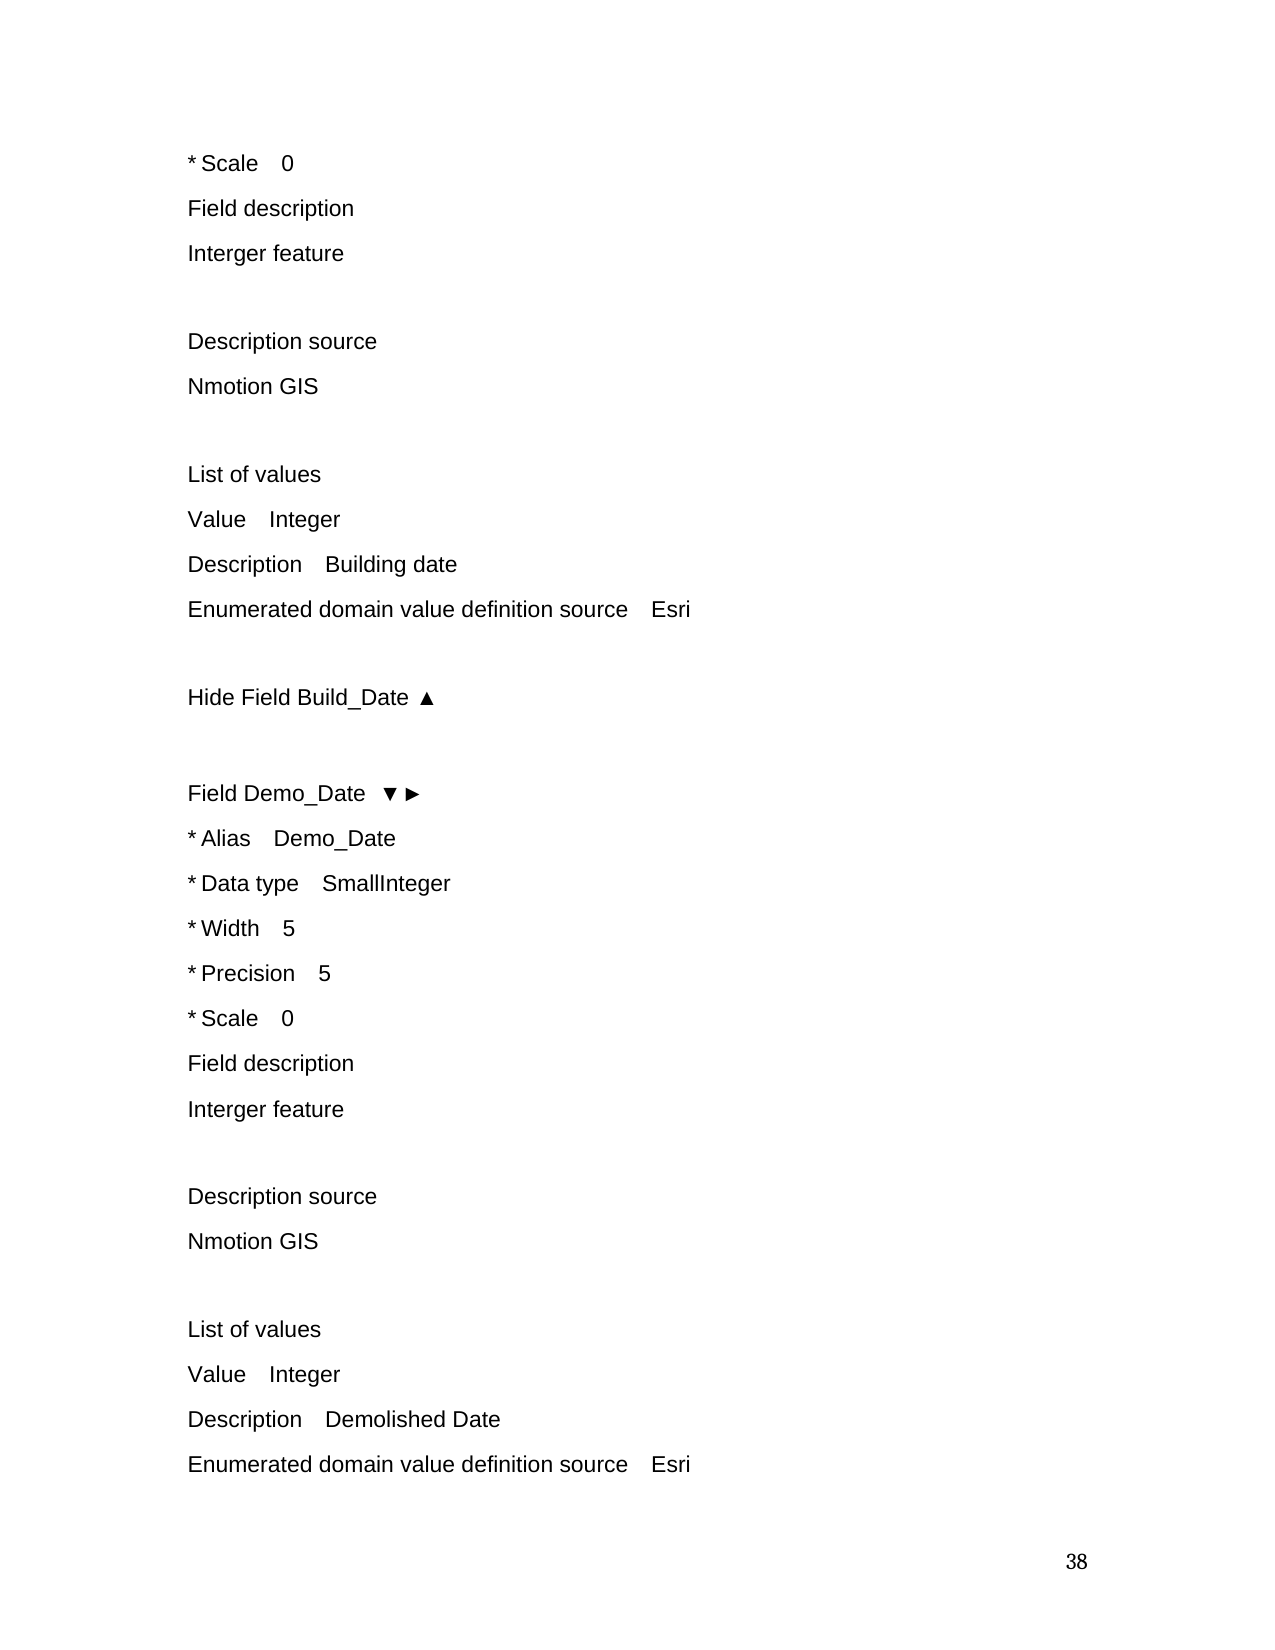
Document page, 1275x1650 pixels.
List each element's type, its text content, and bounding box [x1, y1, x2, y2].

text Description Building date [187, 551, 1087, 577]
text Field description [187, 195, 1087, 221]
text Nmotion GIS [187, 373, 1087, 399]
text * Precision 5 [187, 960, 1087, 987]
text Value Integer [187, 506, 1087, 532]
text Description source [187, 1183, 1087, 1209]
text Field Demo_Date ▼► [187, 780, 1087, 806]
text Value Integer [187, 1361, 1087, 1387]
text Interger feature [187, 1096, 1087, 1122]
text Hide Field Build_Date ▲ [187, 684, 1087, 710]
text Description source [187, 328, 1087, 354]
text List of values [187, 461, 1087, 487]
text * Scale 0 [187, 1005, 1087, 1032]
text * Data type SmallInteger [187, 870, 1087, 896]
text * Scale 0 [187, 150, 1087, 176]
text Enumerated domain value definition source Esri [187, 596, 1087, 622]
text * Alias Demo_Date [187, 825, 1087, 851]
text * Width 5 [187, 915, 1087, 941]
text Enumerated domain value definition source Esri [187, 1451, 1087, 1478]
text Description Demolished Date [187, 1406, 1087, 1433]
text Interger feature [187, 240, 1087, 267]
text Nmotion GIS [187, 1228, 1087, 1255]
text Field description [187, 1050, 1087, 1077]
text List of values [187, 1316, 1087, 1342]
